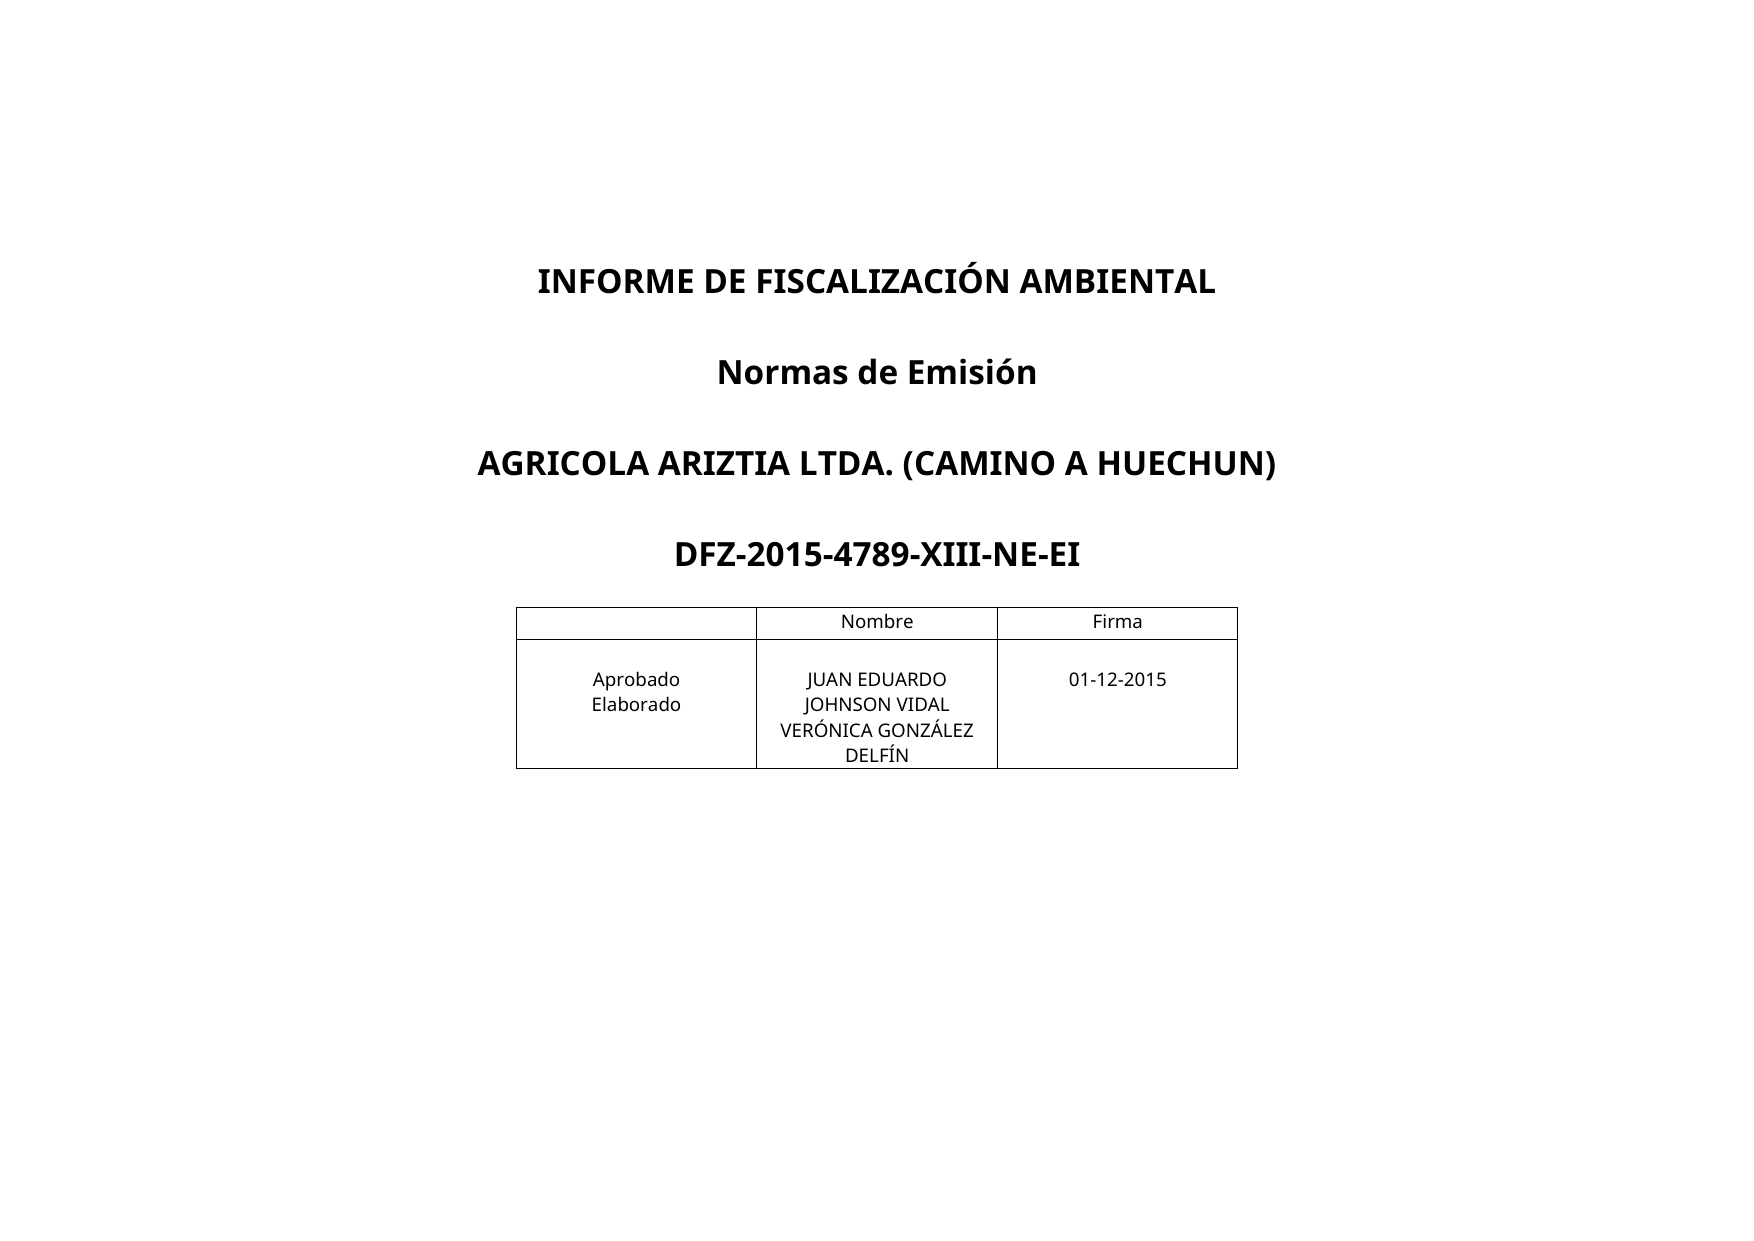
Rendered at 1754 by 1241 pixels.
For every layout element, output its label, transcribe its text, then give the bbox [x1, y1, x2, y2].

text DFZ-2015-4789-XIII-NE-EI [150, 485, 1604, 576]
table_cell Aprobado Elaborado [517, 640, 756, 768]
text AGRICOLA ARIZTIA LTDA. (CAMINO A HUECHUN) [150, 394, 1604, 485]
text Normas de Emisión [150, 303, 1604, 394]
text INFORME DE FISCALIZACIÓN AMBIENTAL [150, 212, 1604, 303]
table_header Nombre [757, 608, 997, 639]
table_cell 01-12-2015 [998, 640, 1237, 768]
table_cell JUAN EDUARDO JOHNSON VIDAL VERÓNICA GONZÁLEZ DELFÍN [757, 640, 997, 768]
table_header Firma [998, 608, 1237, 639]
table_header [517, 608, 756, 639]
